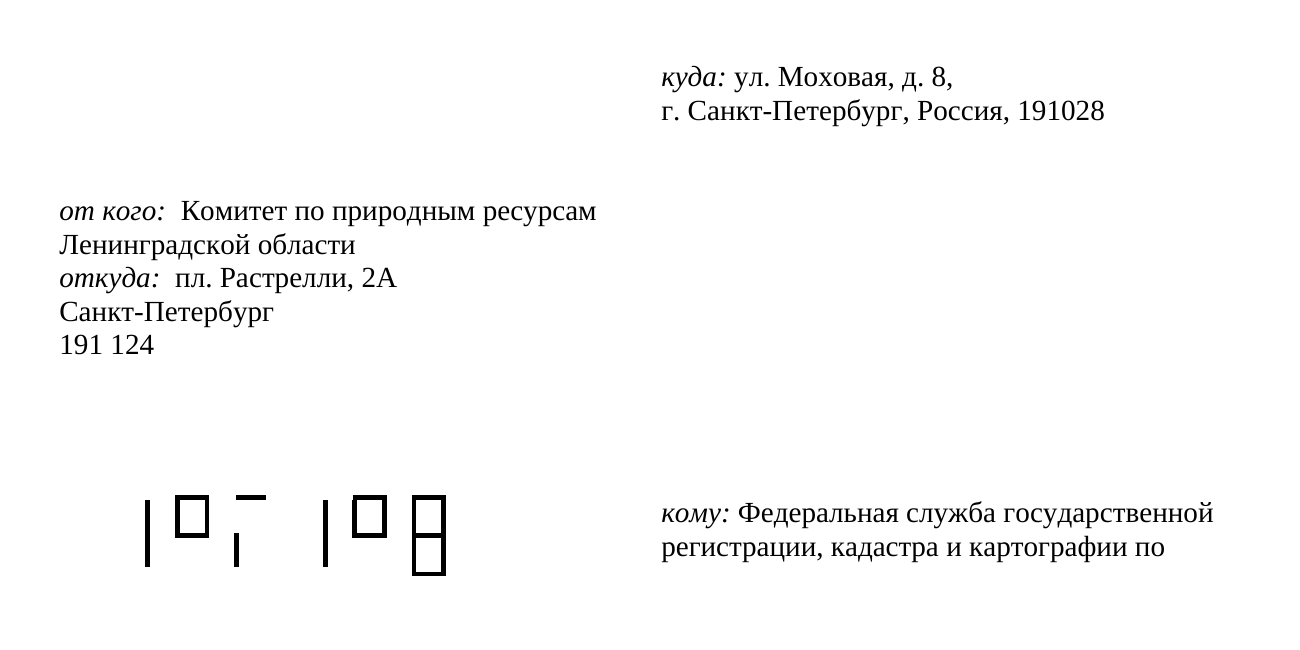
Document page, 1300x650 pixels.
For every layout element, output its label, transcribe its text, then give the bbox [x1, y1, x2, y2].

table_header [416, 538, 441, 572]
text Ленинградской области [59, 227, 1240, 260]
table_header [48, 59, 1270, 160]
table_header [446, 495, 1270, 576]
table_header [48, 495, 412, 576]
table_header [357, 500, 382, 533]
text Санкт-Петербург [59, 294, 1240, 327]
text 191 124 [59, 327, 1240, 361]
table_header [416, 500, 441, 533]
text от кого: Комитет по природным ресурсам [59, 193, 1240, 227]
text откуда: пл. Растрелли, 2А [59, 260, 1240, 294]
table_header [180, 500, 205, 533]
